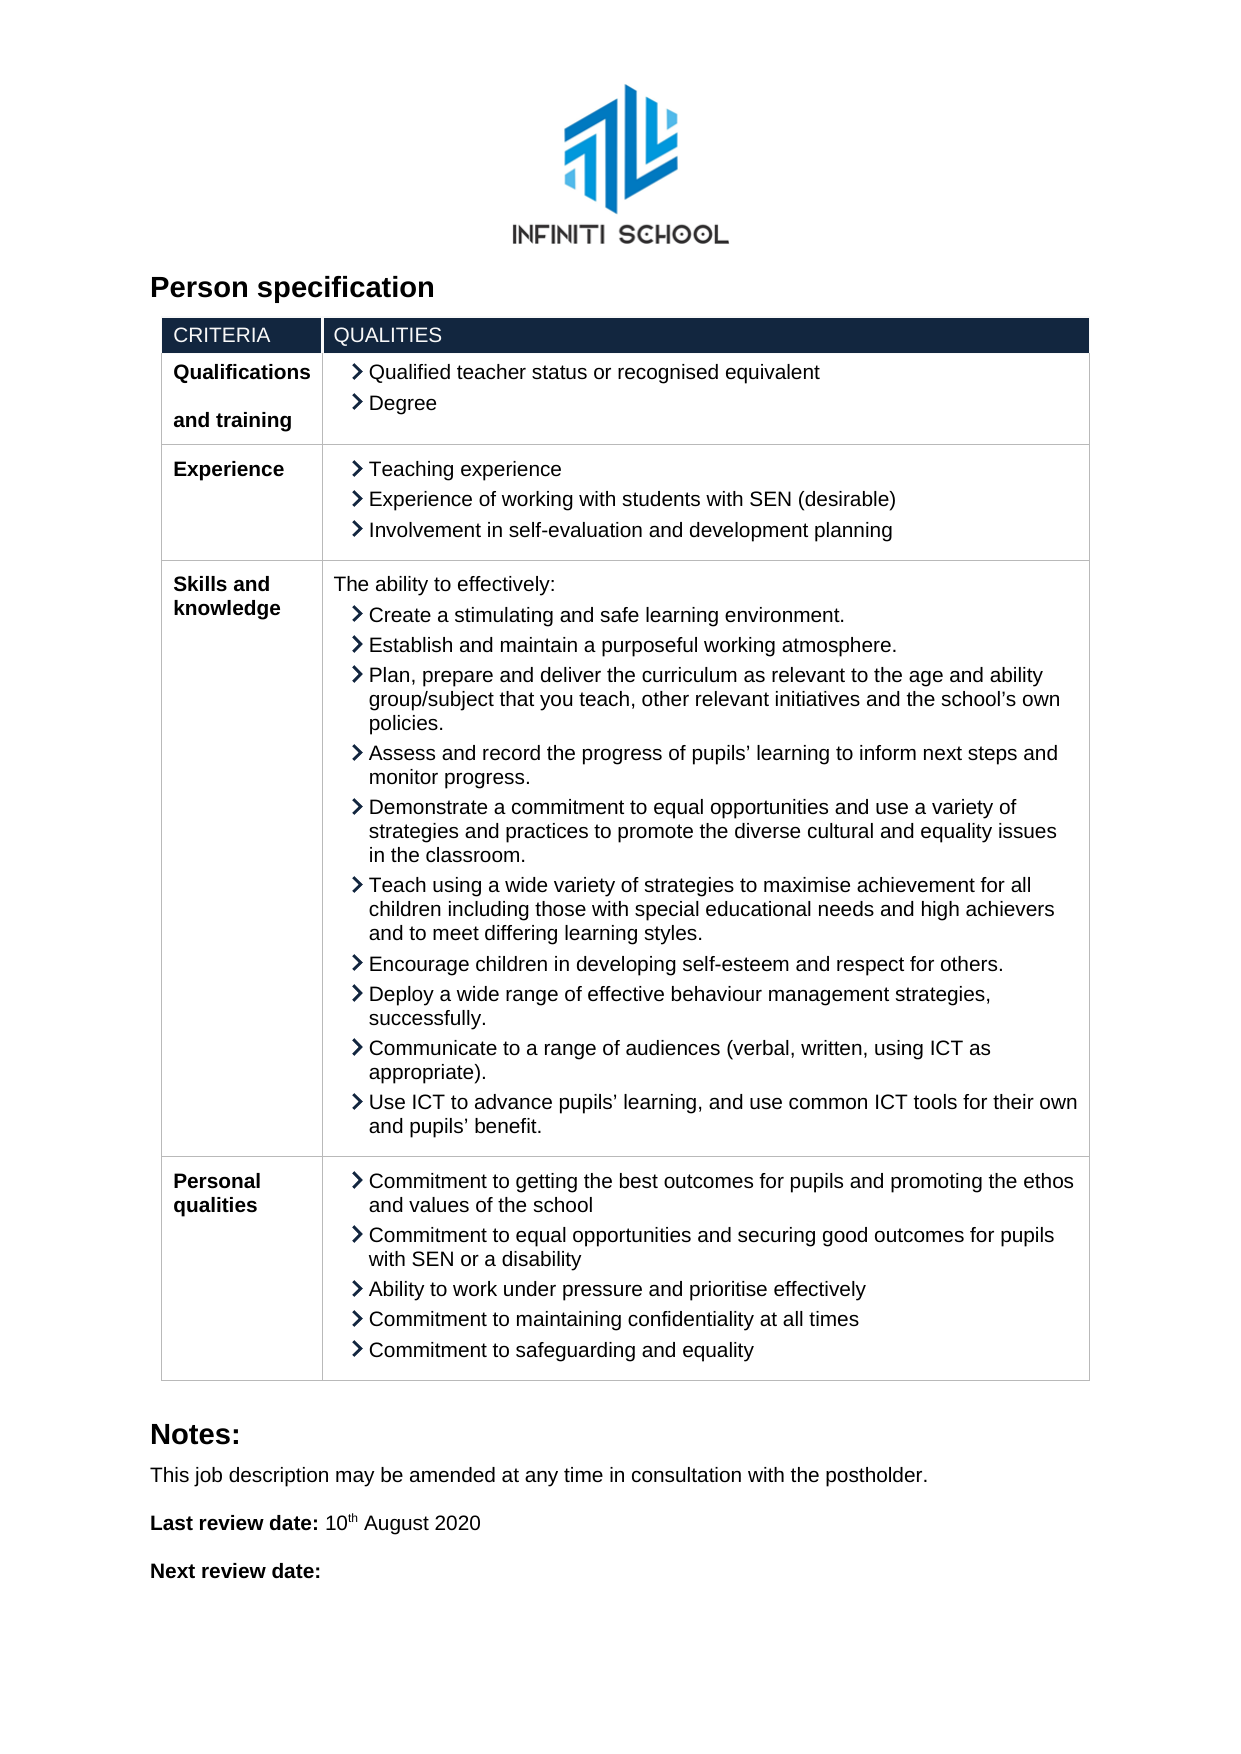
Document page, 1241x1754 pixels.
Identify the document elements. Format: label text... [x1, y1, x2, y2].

picture [352, 363, 363, 380]
picture [352, 798, 363, 815]
table_cell The ability to effectively: Create a stimulating and safe learning environment. Establish and maintain a purposeful working atmosphere. Plan, prepare and deliver the curriculum as relevant to the age and ability group/subject that you teach, other relevant initiatives and the school’s own policies. Assess and record the progress of pupils’ learning to inform next steps and monitor progress. Demonstrate a commitment to equal opportunities and use a variety of strategies and practices to promote the diverse cultural and equality issues in the classroom. Teach using a wide variety of strategies to maximise achievement for all children including those with special educational needs and high achievers and to meet differing learning styles. Encourage children in developing self-esteem and respect for others. Deploy a wide range of effective behaviour management strategies, successfully. Communicate to a range of audiences (verbal, written, using ICT as appropriate). Use ICT to advance pupils’ learning, and use common ICT tools for their own and pupils’ benefit. [323, 561, 1089, 1156]
text Last review date: 10th August 2020 [150, 1511, 1090, 1535]
subtitle Person specification [150, 270, 1090, 304]
table_cell Commitment to getting the best outcomes for pupils and promoting the ethos and values of the school Commitment to equal opportunities and securing good outcomes for pupils with SEN or a disability Ability to work under pressure and prioritise effectively Commitment to maintaining confidentiality at all times Commitment to safeguarding and equality [323, 1157, 1089, 1379]
table_cell Qualifications and training [162, 354, 322, 444]
table_header qualities [324, 318, 1089, 353]
picture [352, 1038, 363, 1056]
picture [352, 490, 363, 507]
picture [352, 1225, 363, 1243]
picture [352, 393, 363, 410]
picture [352, 954, 363, 971]
picture [352, 1280, 363, 1297]
picture [352, 665, 363, 683]
picture [352, 635, 363, 653]
picture [352, 1340, 363, 1357]
picture [352, 460, 363, 477]
picture [352, 605, 363, 622]
picture [352, 1171, 363, 1189]
subtitle Notes: [150, 1417, 1090, 1451]
picture [352, 1310, 363, 1327]
table_cell Qualified teacher status or recognised equivalent Degree [323, 354, 1089, 444]
table_cell Personal qualities [162, 1157, 322, 1379]
table_cell Teaching experience Experience of working with students with SEN (desirable) Involvement in self-evaluation and development planning [323, 445, 1089, 559]
picture [352, 984, 363, 1002]
picture [497, 73, 744, 258]
table_header criteria [162, 318, 321, 353]
table_cell Experience [162, 445, 322, 559]
picture [352, 744, 363, 761]
picture [352, 1093, 363, 1110]
picture [352, 520, 363, 537]
text Next review date: [150, 1559, 1090, 1583]
table_cell Skills and knowledge [162, 561, 322, 1156]
picture [352, 876, 363, 893]
text This job description may be amended at any time in consultation with the postholder. [150, 1463, 1090, 1487]
